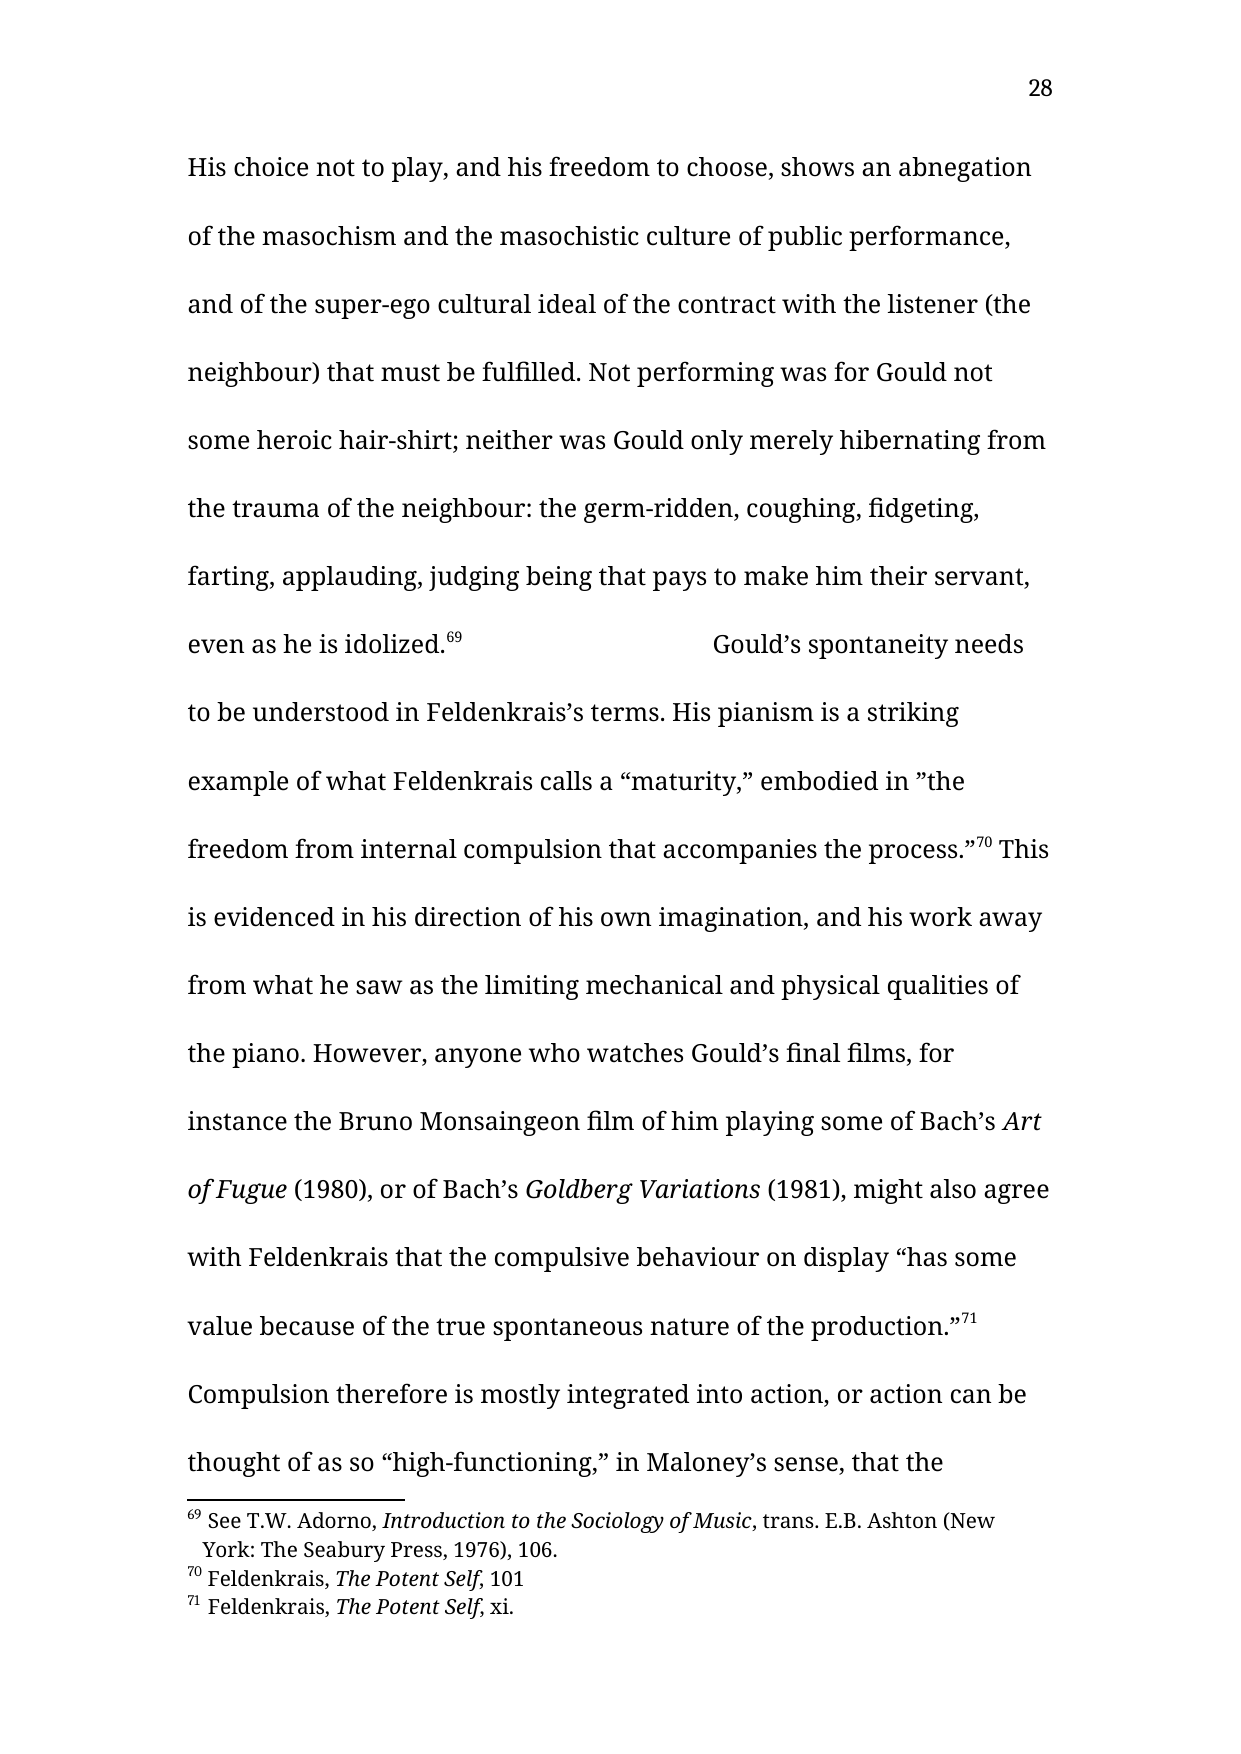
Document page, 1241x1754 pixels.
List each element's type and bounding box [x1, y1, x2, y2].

text [187, 150, 1053, 1478]
